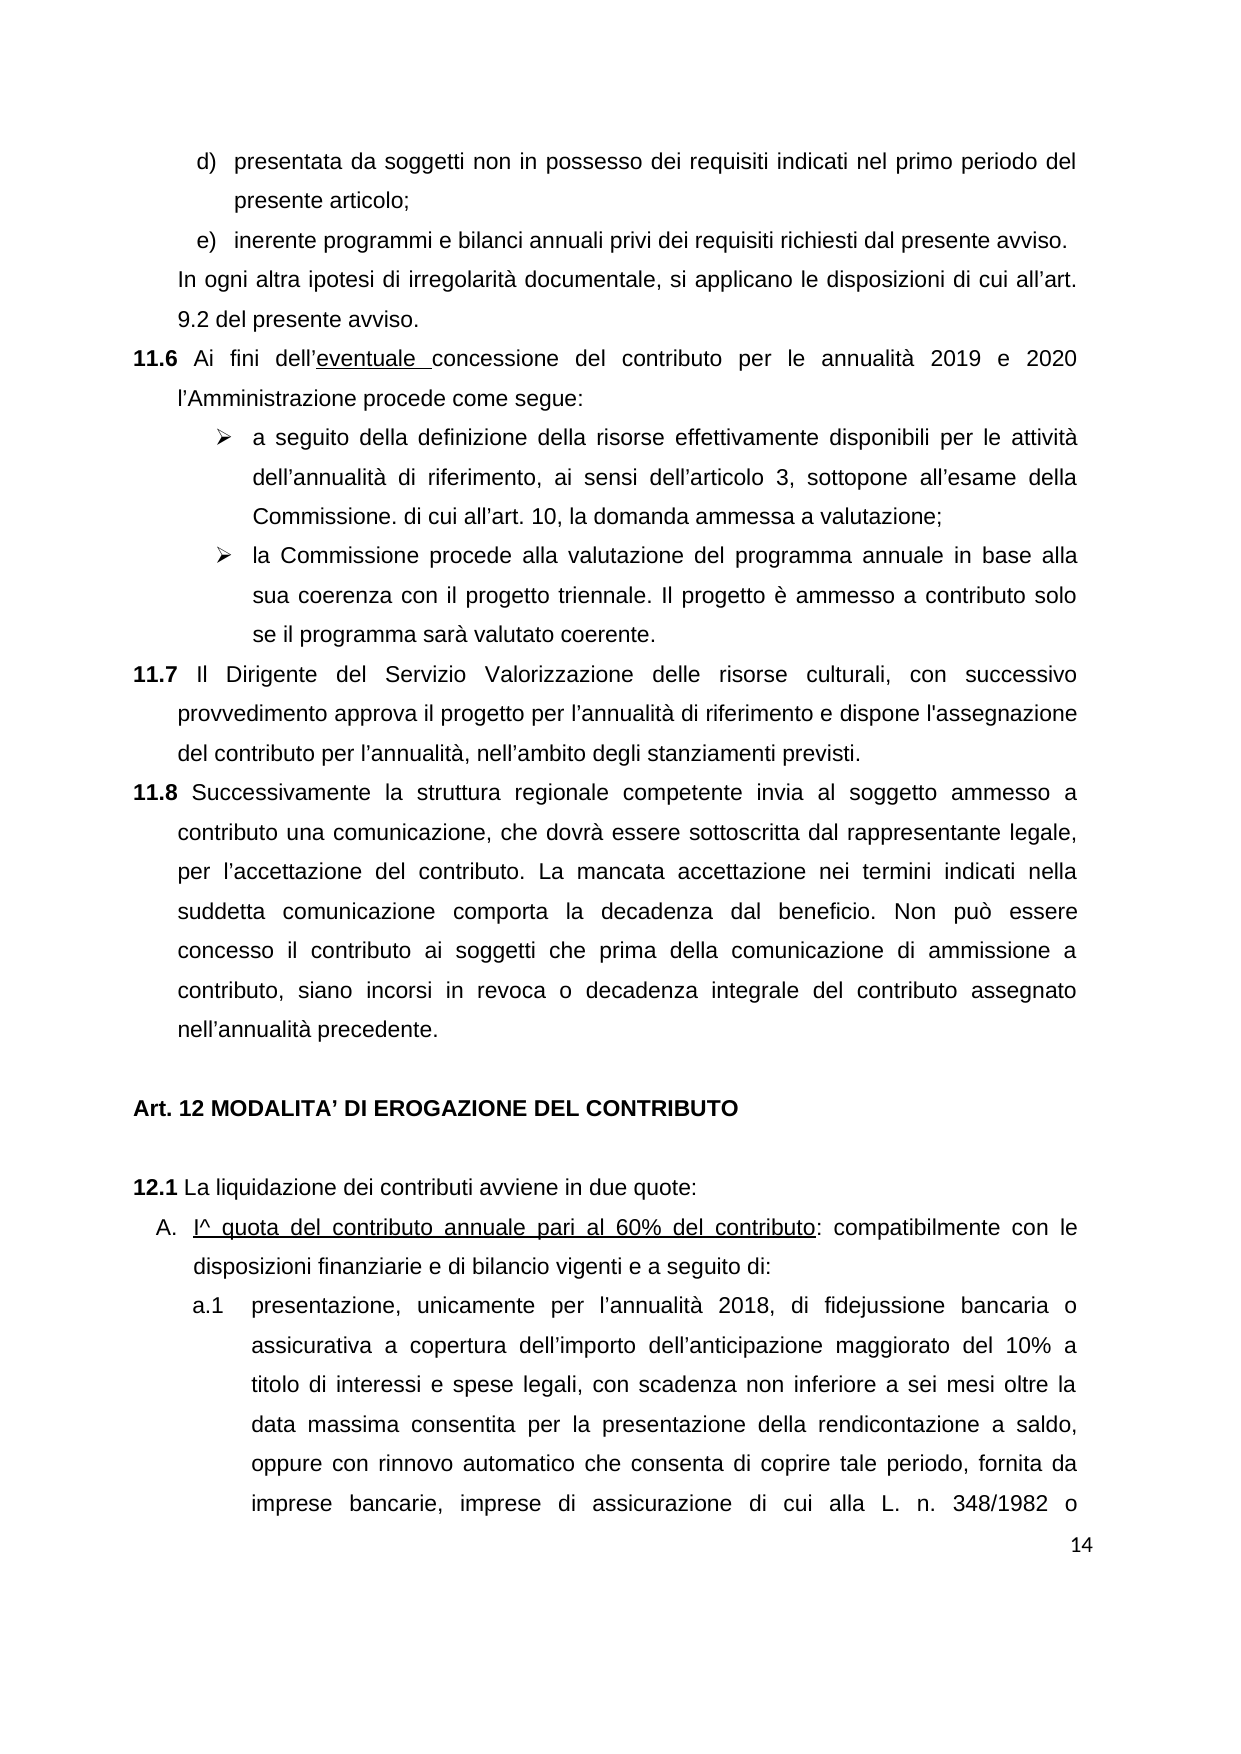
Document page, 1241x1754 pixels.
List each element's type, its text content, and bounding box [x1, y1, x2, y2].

list I^ quota del contributo annuale pari al 60% del contributo: compatibilmente con le disposizioni finanziarie e di bilancio vigenti e a seguito di: [156, 1213, 1078, 1279]
list a seguito della definizione della risorse effettivamente disponibili per le attività dell’annualità di riferimento, ai sensi dell’articolo 3, sottopone all’esame della Commissione. di cui all’art. 10, la domanda ammessa a valutazione; [215, 424, 1078, 529]
list inerente programmi e bilanci annuali privi dei requisiti richiesti dal presente avviso. [196, 227, 1078, 253]
text 11.6 Ai fini dell’eventuale concessione del contributo per le annualità 2019 e 2020 l’Amministrazione procede come segue: [133, 345, 1078, 411]
text In ogni altra ipotesi di irregolarità documentale, si applicano le disposizioni di cui all’art. 9.2 del presente avviso. [177, 266, 1078, 332]
list presentata da soggetti non in possesso dei requisiti indicati nel primo periodo del presente articolo; [196, 148, 1078, 213]
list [192, 1292, 1078, 1516]
text 12.1 La liquidazione dei contributi avviene in due quote: [133, 1174, 1078, 1200]
text 11.8 Successivamente la struttura regionale competente invia al soggetto ammesso a contributo una comunicazione, che dovrà essere sottoscritta dal rappresentante legale, per l’accettazione del contributo. La mancata accettazione nei termini indicati nella suddetta comunicazione comporta la decadenza dal beneficio. Non può essere concesso il contributo ai soggetti che prima della comunicazione di ammissione a contributo, siano incorsi in revoca o decadenza integrale del contributo assegnato nell’annualità precedente. [133, 779, 1078, 1042]
text Art. 12 MODALITA’ DI EROGAZIONE DEL CONTRIBUTO [133, 1095, 1078, 1121]
text 11.7 Il Dirigente del Servizio Valorizzazione delle risorse culturali, con successivo provvedimento approva il progetto per l’annualità di riferimento e dispone l'assegnazione del contributo per l’annualità, nell’ambito degli stanziamenti previsti. [133, 661, 1078, 766]
list la Commissione procede alla valutazione del programma annuale in base alla sua coerenza con il progetto triennale. Il progetto è ammesso a contributo solo se il programma sarà valutato coerente. [215, 542, 1078, 648]
